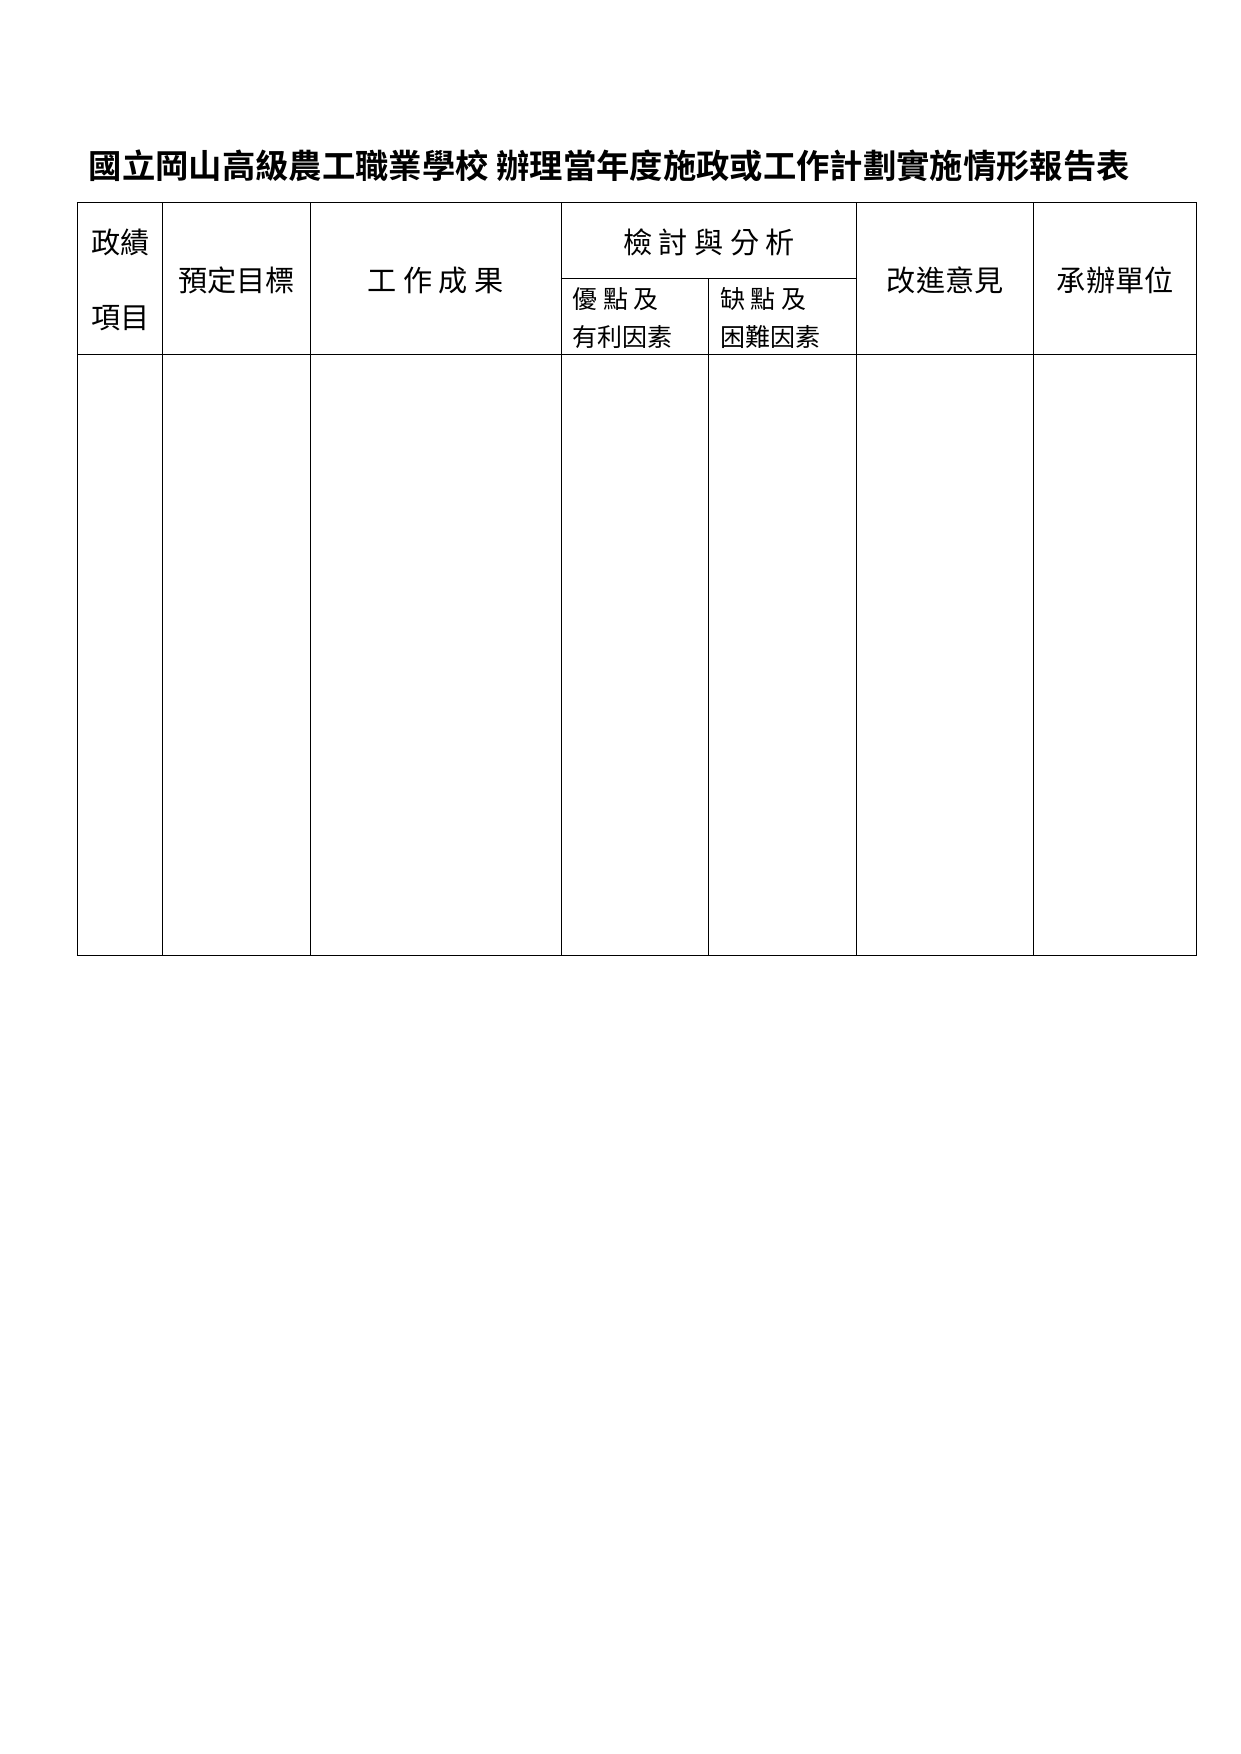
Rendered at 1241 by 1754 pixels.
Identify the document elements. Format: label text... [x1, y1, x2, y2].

text 國立岡山高級農工職業學校 辦理當年度施政或工作計劃實施情形報告表 [89, 127, 1152, 202]
table_header 預定目標 [163, 203, 310, 354]
table_cell [78, 355, 162, 955]
table_cell 缺 點 及 困難因素 [709, 279, 856, 354]
table_cell [562, 355, 708, 955]
table_cell [1034, 355, 1196, 955]
table_cell [163, 355, 310, 955]
table_cell [709, 355, 856, 955]
table_header 改進意見 [857, 203, 1033, 354]
table_header 政績項目 [78, 203, 162, 354]
table_cell [857, 355, 1033, 955]
table_header 工 作 成 果 [311, 203, 561, 354]
table_cell [311, 355, 561, 955]
table_header 承辦單位 [1034, 203, 1196, 354]
table_cell 優 點 及 有利因素 [562, 279, 708, 354]
table_header 檢 討 與 分 析 [562, 203, 856, 278]
